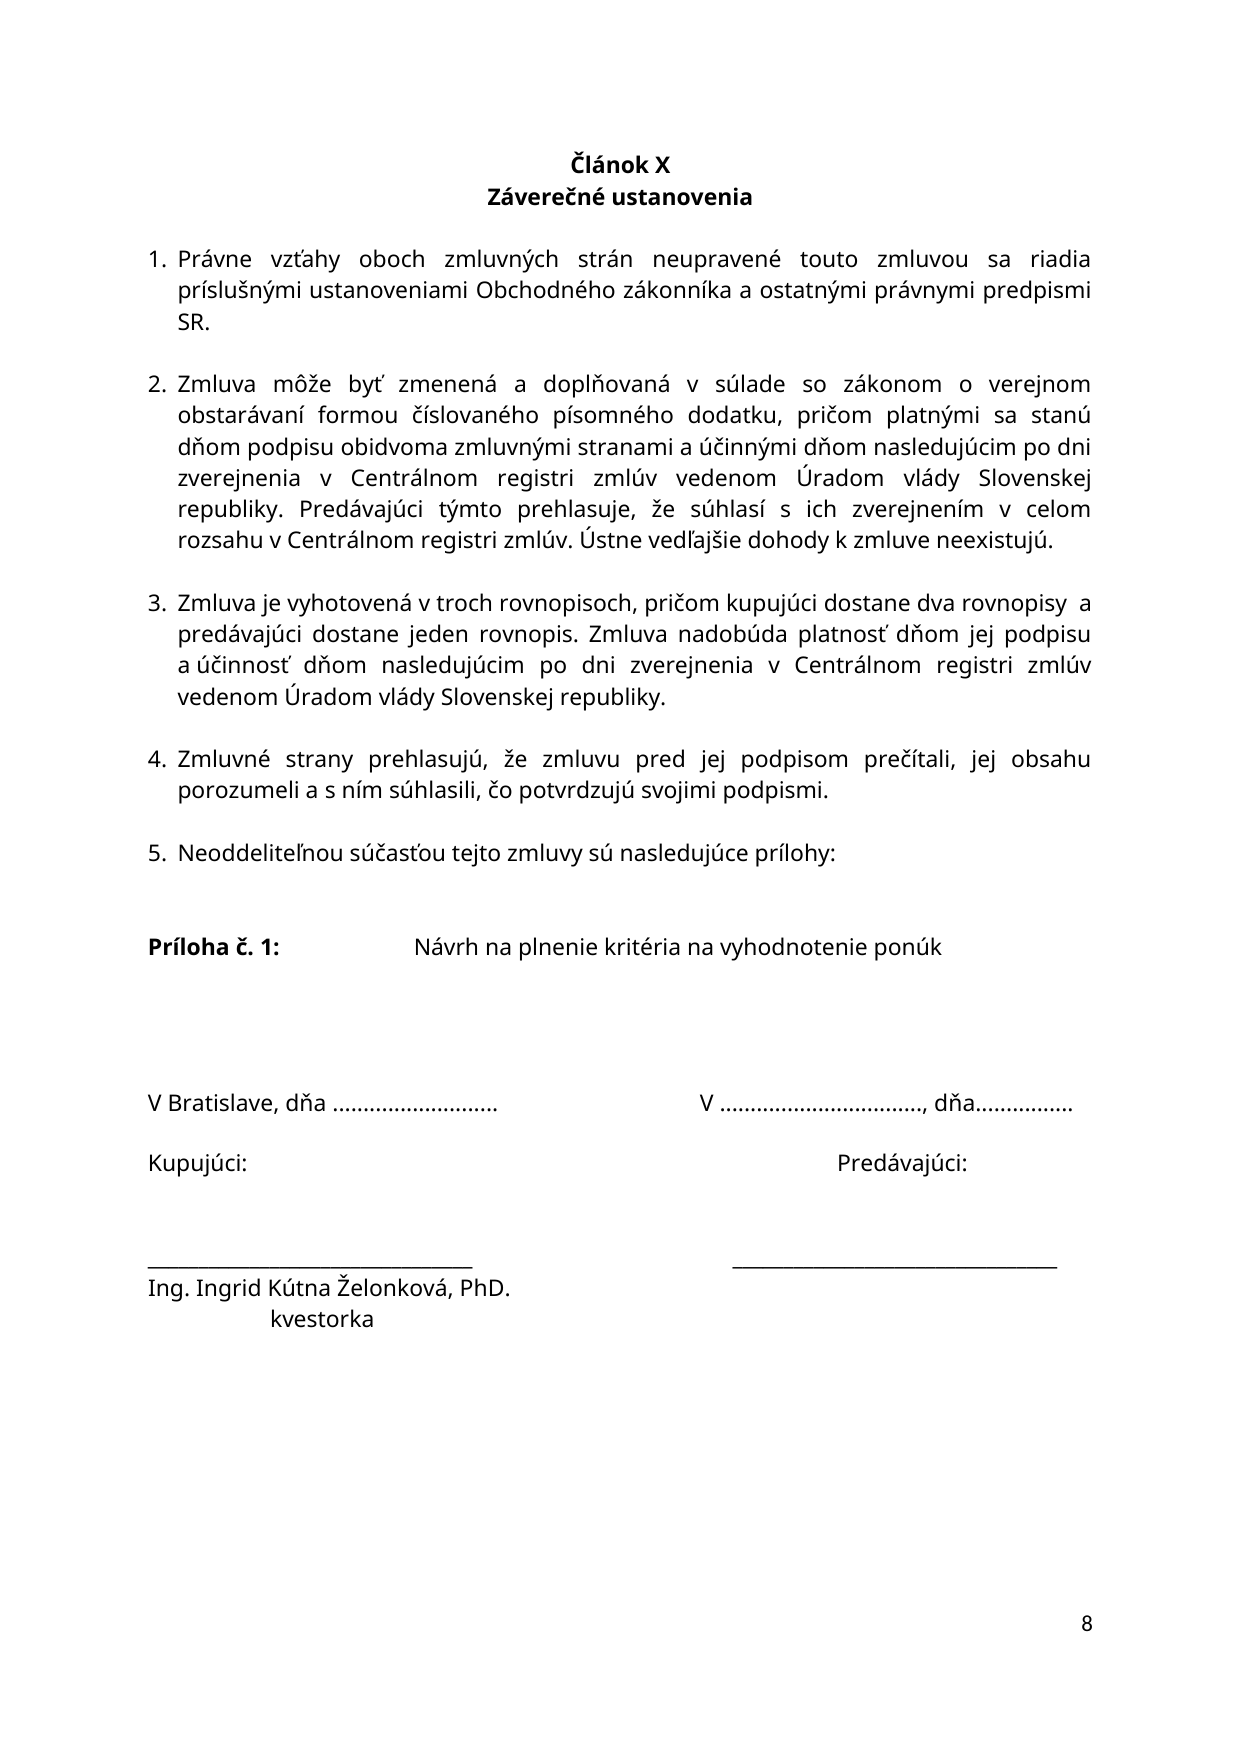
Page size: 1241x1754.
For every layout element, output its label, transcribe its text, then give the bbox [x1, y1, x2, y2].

list Zmluva je vyhotovená v troch rovnopisoch, pričom kupujúci dostane dva rovnopisy a predávajúci dostane jeden rovnopis. Zmluva nadobúda platnosť dňom jej podpisu a účinnosť dňom nasledujúcim po dni zverejnenia v Centrálnom registri zmlúv vedenom Úradom vlády Slovenskej republiky. [148, 587, 1092, 712]
text ________________________________ ________________________________ [148, 1241, 1092, 1272]
text Príloha č. 1: Návrh na plnenie kritéria na vyhodnotenie ponúk [148, 931, 1092, 962]
text V Bratislave, dňa ........................... V ................................., dňa................ [148, 1087, 1092, 1118]
text Kupujúci: Predávajúci: [148, 1147, 1092, 1178]
list Právne vzťahy oboch zmluvných strán neupravené touto zmluvou sa riadia príslušnými ustanoveniami Obchodného zákonníka a ostatnými právnymi predpismi SR. [148, 243, 1092, 337]
list Neoddeliteľnou súčasťou tejto zmluvy sú nasledujúce prílohy: [148, 837, 1092, 868]
text Článok X [148, 149, 1092, 181]
text Záverečné ustanovenia [148, 181, 1092, 212]
text Ing. Ingrid Kútna Želonková, PhD. [148, 1272, 1092, 1303]
text kvestorka [148, 1303, 1092, 1334]
list Zmluva môže byť zmenená a doplňovaná v súlade so zákonom o verejnom obstarávaní formou číslovaného písomného dodatku, pričom platnými sa stanú dňom podpisu obidvoma zmluvnými stranami a účinnými dňom nasledujúcim po dni zverejnenia v Centrálnom registri zmlúv vedenom Úradom vlády Slovenskej republiky. Predávajúci týmto prehlasuje, že súhlasí s ich zverejnením v celom rozsahu v Centrálnom registri zmlúv. Ústne vedľajšie dohody k zmluve neexistujú. [148, 368, 1092, 556]
list Zmluvné strany prehlasujú, že zmluvu pred jej podpisom prečítali, jej obsahu porozumeli a s ním súhlasili, čo potvrdzujú svojimi podpismi. [148, 743, 1092, 806]
